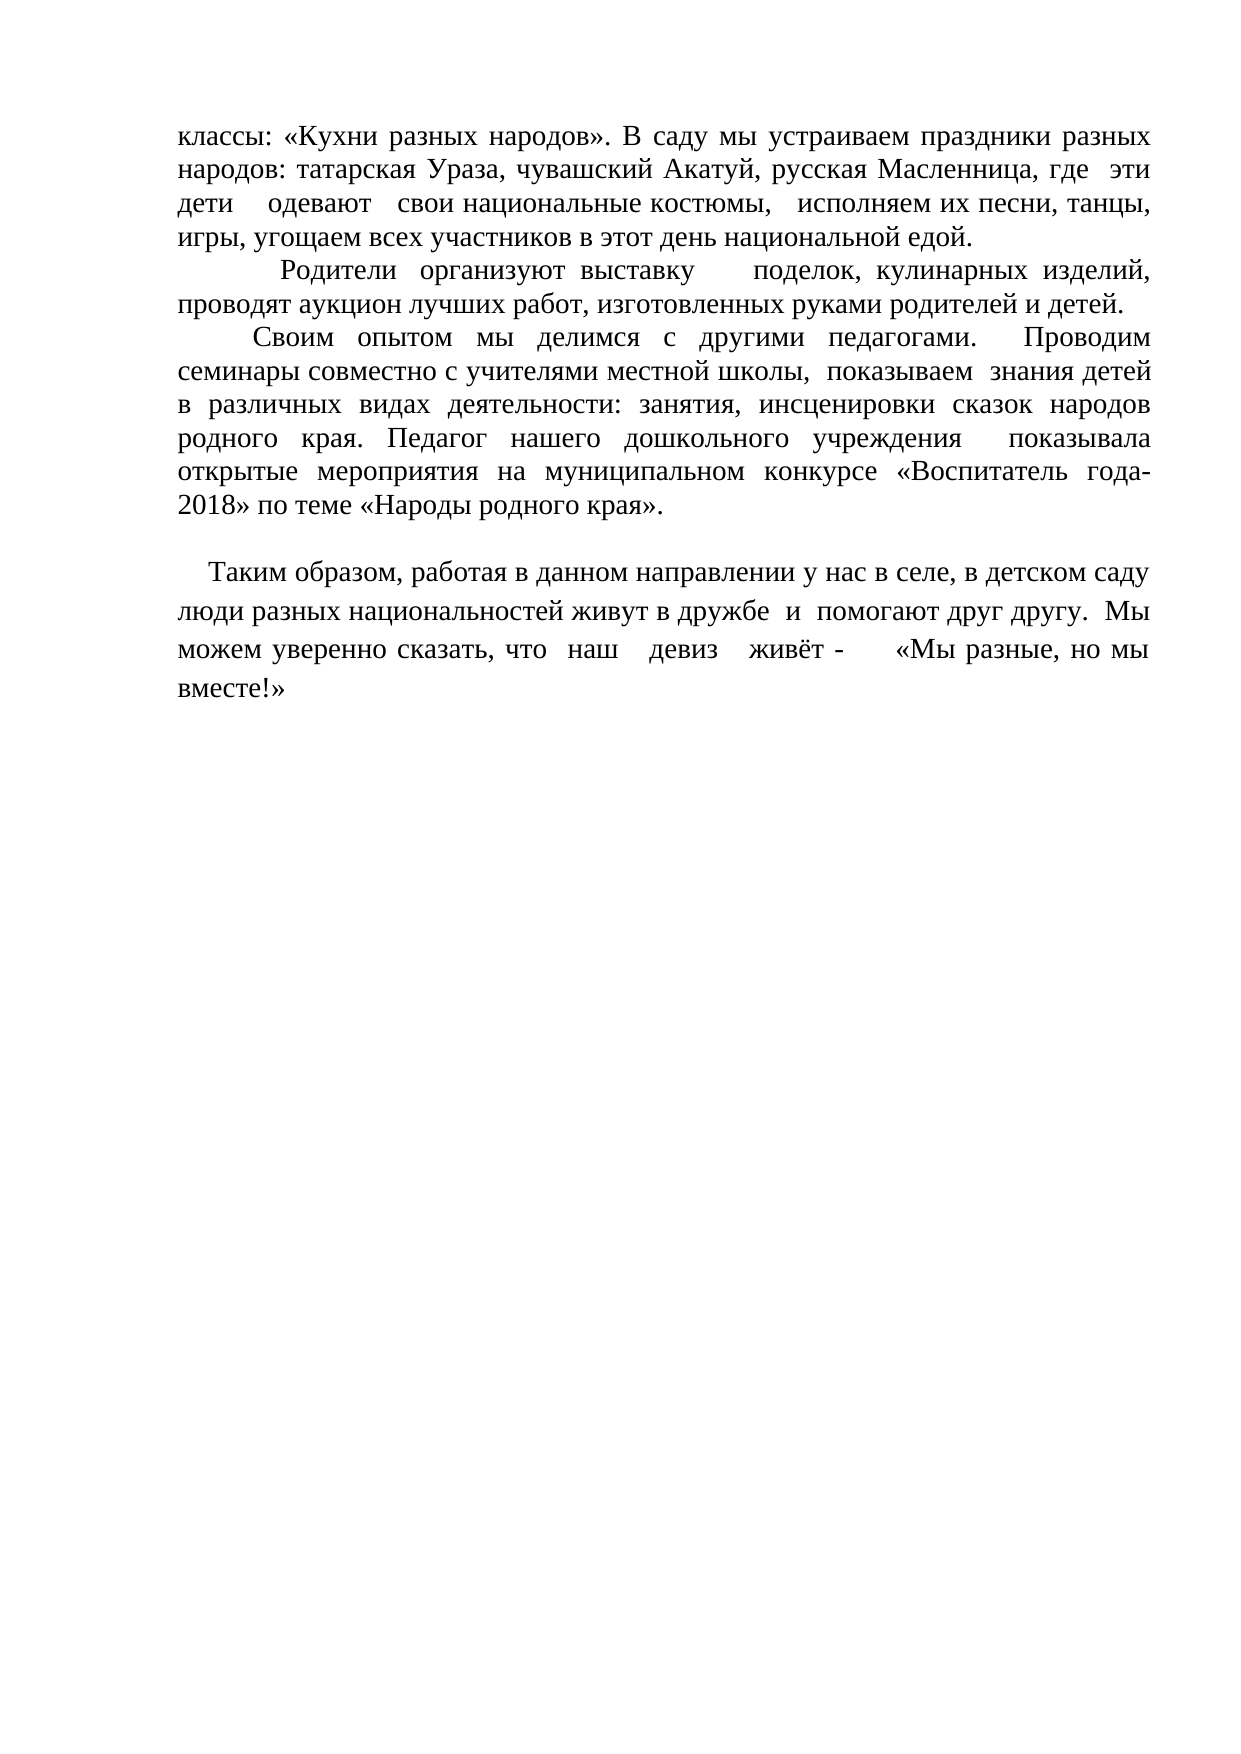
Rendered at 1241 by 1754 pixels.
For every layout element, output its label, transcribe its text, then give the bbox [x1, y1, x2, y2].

text Своим опытом мы делимся с другими педагогами. Проводим семинары совместно с учителями местной школы, показываем знания детей в различных видах деятельности: занятия, инсценировки сказок народов родного края. Педагог нашего дошкольного учреждения показывала открытые мероприятия на муниципальном конкурсе «Воспитатель года- 2018» по теме «Народы родного края». [177, 319, 1152, 521]
text Родители организуют выставку поделок, кулинарных изделий, проводят аукцион лучших работ, изготовленных руками родителей и детей. [177, 252, 1152, 319]
text Таким образом, работая в данном направлении у нас в селе, в детском саду люди разных национальностей живут в дружбе и помогают друг другу. Мы можем уверенно сказать, что наш девиз живёт - «Мы разные, но мы вместе!» [177, 554, 1152, 703]
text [177, 118, 1152, 252]
